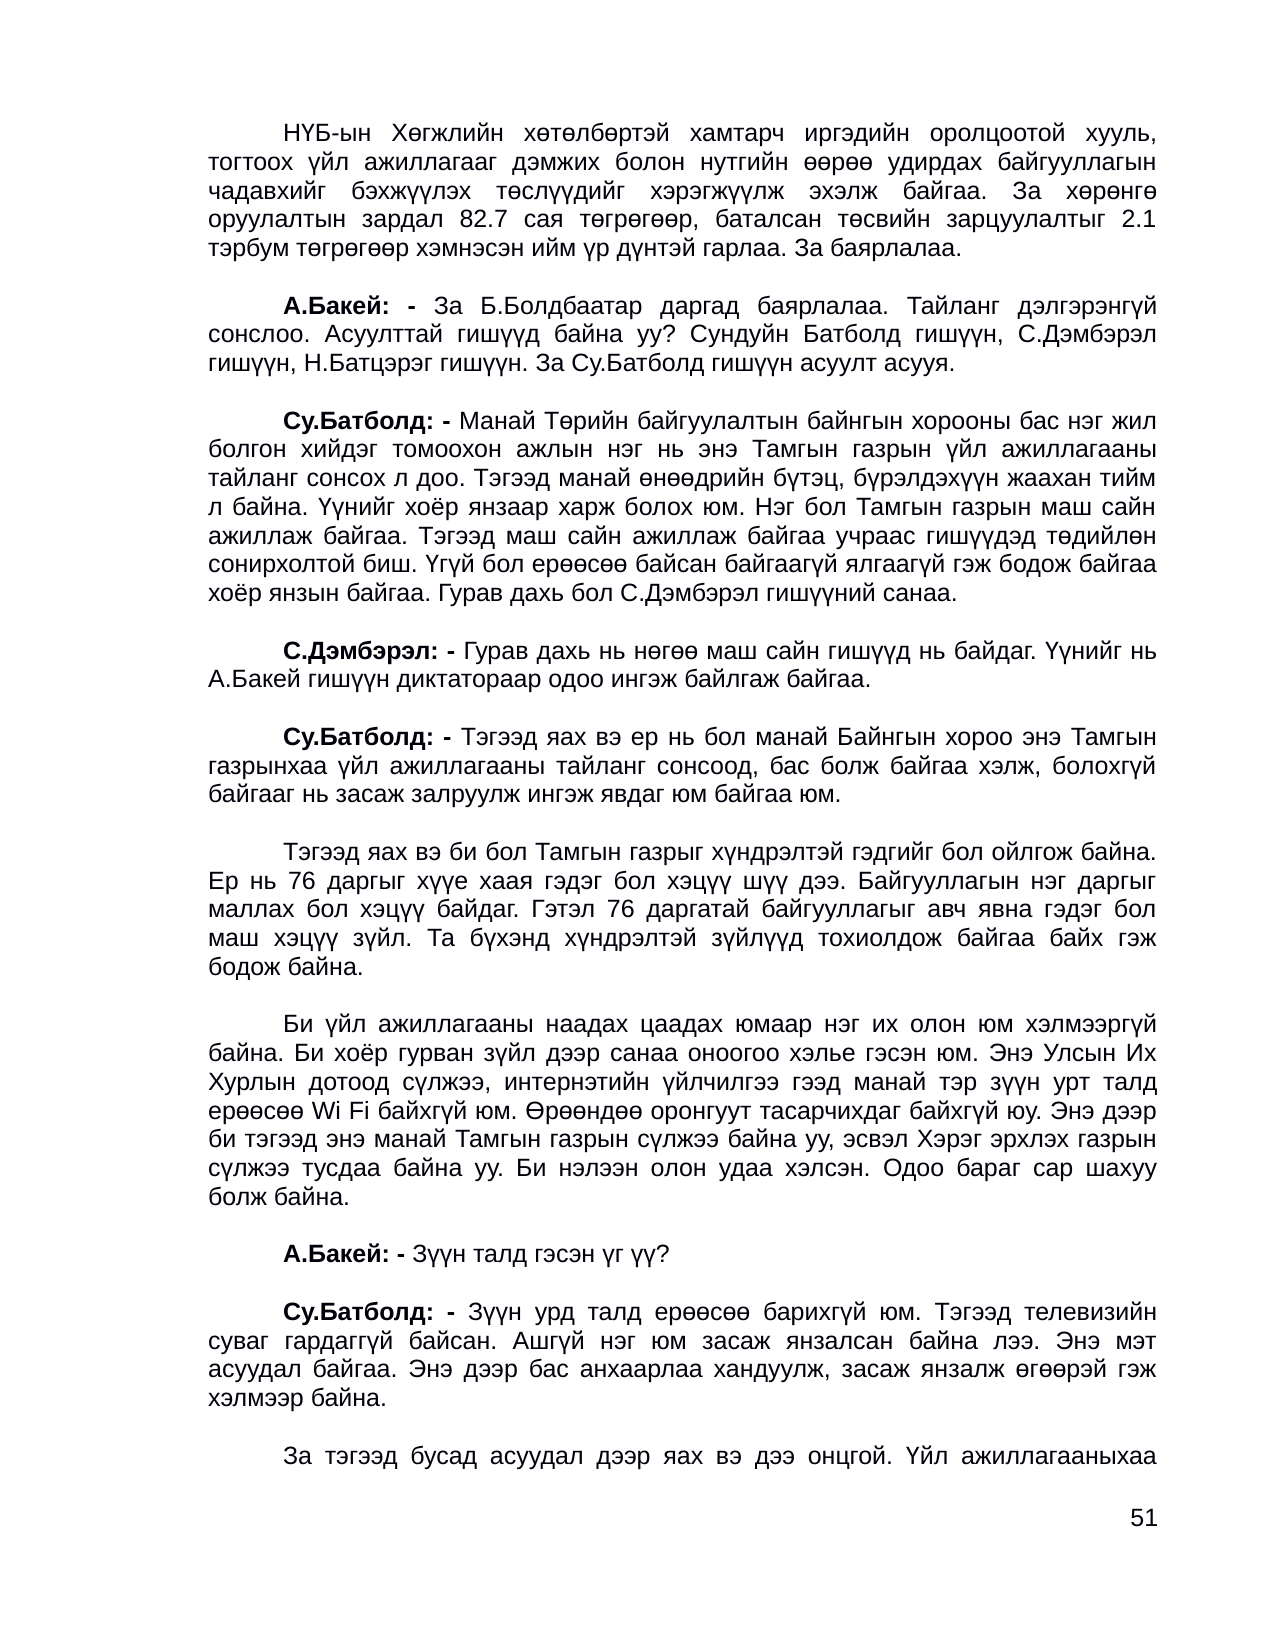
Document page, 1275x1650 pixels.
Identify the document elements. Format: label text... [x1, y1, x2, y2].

text Су.Батболд: - Манай Төрийн байгуулалтын байнгын хорооны бас нэг жил болгон хийдэг томоохон ажлын нэг нь энэ Тамгын газрын үйл ажиллагааны тайланг сонсох л доо. Тэгээд манай өнөөдрийн бүтэц, бүрэлдэхүүн жаахан тийм л байна. Үүнийг хоёр янзаар харж болох юм. Нэг бол Тамгын газрын маш сайн ажиллаж байгаа. Тэгээд маш сайн ажиллаж байгаа учраас гишүүдэд төдийлөн сонирхолтой биш. Үгүй бол ерөөсөө байсан байгаагүй ялгаагүй гэж бодож байгаа хоёр янзын байгаа. Гурав дахь бол С.Дэмбэрэл гишүүний санаа. [208, 406, 1158, 607]
text С.Дэмбэрэл: - Гурав дахь нь нөгөө маш сайн гишүүд нь байдаг. Үүнийг нь А.Бакей гишүүн диктатораар одоо ингэж байлгаж байгаа. [208, 636, 1158, 693]
text Би үйл ажиллагааны наадах цаадах юмаар нэг их олон юм хэлмээргүй байна. Би хоёр гурван зүйл дээр санаа оноогоо хэлье гэсэн юм. Энэ Улсын Их Хурлын дотоод сүлжээ, интернэтийн үйлчилгээ гээд манай тэр зүүн урт талд ерөөсөө Wi Fi байхгүй юм. Өрөөндөө оронгуут тасарчихдаг байхгүй юу. Энэ дээр би тэгээд энэ манай Тамгын газрын сүлжээ байна уу, эсвэл Хэрэг эрхлэх газрын сүлжээ тусдаа байна уу. Би нэлээн олон удаа хэлсэн. Одоо бараг сар шахуу болж байна. [208, 1009, 1158, 1211]
text Су.Батболд: - Зүүн урд талд ерөөсөө барихгүй юм. Тэгээд телевизийн суваг гардаггүй байсан. Ашгүй нэг юм засаж янзалсан байна лээ. Энэ мэт асуудал байгаа. Энэ дээр бас анхаарлаа хандуулж, засаж янзалж өгөөрэй гэж хэлмээр байна. [208, 1297, 1158, 1412]
text Су.Батболд: - Тэгээд яах вэ ер нь бол манай Байнгын хороо энэ Тамгын газрынхаа үйл ажиллагааны тайланг сонсоод, бас болж байгаа хэлж, болохгүй байгааг нь засаж залруулж ингэж явдаг юм байгаа юм. [208, 722, 1158, 808]
text НҮБ-ын Хөгжлийн хөтөлбөртэй хамтарч иргэдийн оролцоотой хууль, тогтоох үйл ажиллагааг дэмжих болон нутгийн өөрөө удирдах байгууллагын чадавхийг бэхжүүлэх төслүүдийг хэрэгжүүлж эхэлж байгаа. За хөрөнгө оруулалтын зардал 82.7 сая төгрөгөөр, баталсан төсвийн зарцуулалтыг 2.1 тэрбум төгрөгөөр хэмнэсэн ийм үр дүнтэй гарлаа. За баярлалаа. [208, 118, 1158, 262]
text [208, 1441, 1158, 1469]
text А.Бакей: - За Б.Болдбаатар даргад баярлалаа. Тайланг дэлгэрэнгүй сонслоо. Асуулттай гишүүд байна уу? Сундуйн Батболд гишүүн, С.Дэмбэрэл гишүүн, Н.Батцэрэг гишүүн. За Су.Батболд гишүүн асуулт асууя. [208, 291, 1158, 377]
text Тэгээд яах вэ би бол Тамгын газрыг хүндрэлтэй гэдгийг бол ойлгож байна. Ер нь 76 даргыг хүүе хаая гэдэг бол хэцүү шүү дээ. Байгууллагын нэг даргыг маллах бол хэцүү байдаг. Гэтэл 76 даргатай байгууллагыг авч явна гэдэг бол маш хэцүү зүйл. Та бүхэнд хүндрэлтэй зүйлүүд тохиолдож байгаа байх гэж бодож байна. [208, 837, 1158, 981]
text А.Бакей: - Зүүн талд гэсэн үг үү? [208, 1239, 1158, 1268]
